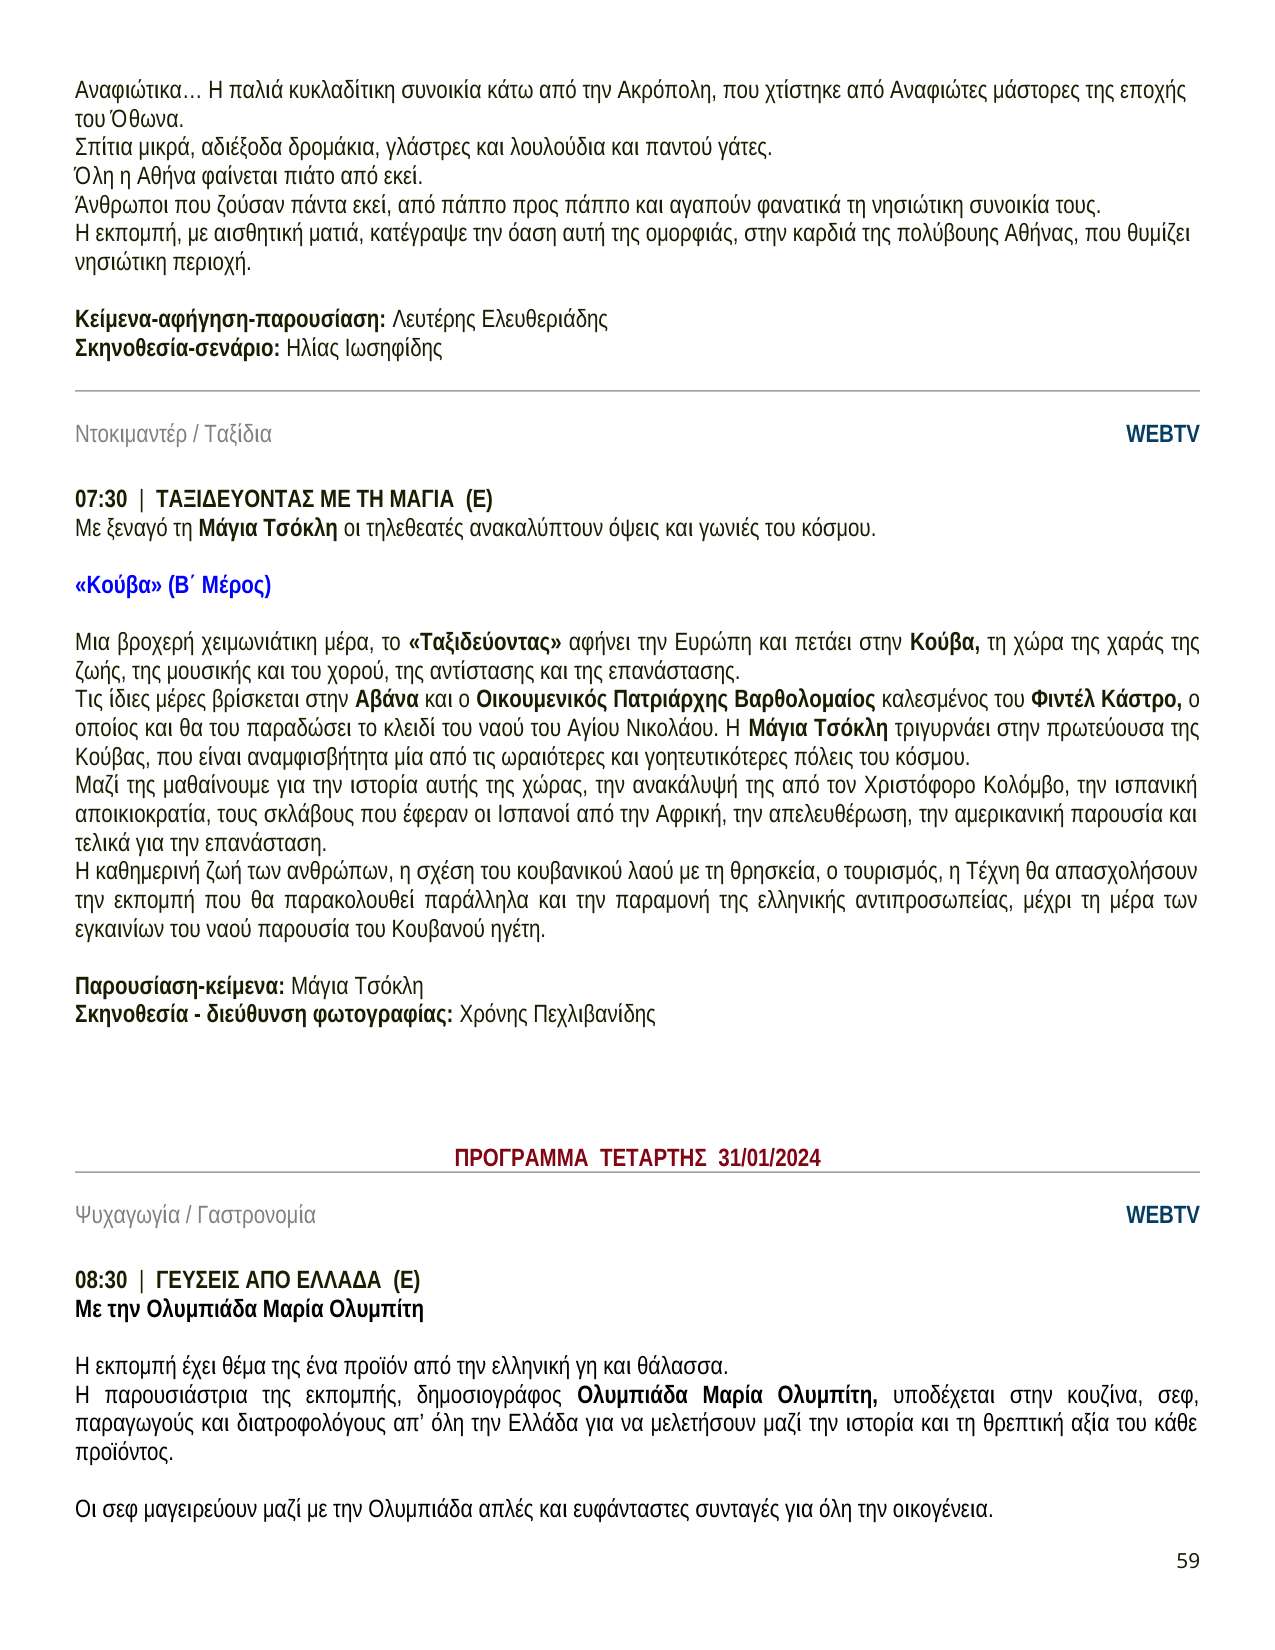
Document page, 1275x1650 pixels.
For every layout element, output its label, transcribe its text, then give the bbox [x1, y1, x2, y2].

text Με ξεναγό τη Μάγια Τσόκλη οι τηλεθεατές ανακαλύπτουν όψεις και γωνιές του κόσμου. [75, 512, 1200, 541]
text Παρουσίαση-κείμενα: Μάγια Τσόκλη [75, 942, 1200, 999]
text Μια βροχερή χειμωνιάτικη μέρα, το «Ταξιδεύοντας» αφήνει την Ευρώπη και πετάει στην Κούβα, τη χώρα της χαράς της ζωής, της μουσικής και του χορού, της αντίστασης και της επανάστασης. [75, 627, 1200, 684]
text Σκηνοθεσία-σενάριο: Ηλίας Ιωσηφίδης [75, 333, 1200, 361]
text Η καθημερινή ζωή των ανθρώπων, η σχέση του κουβανικού λαού με τη θρησκεία, ο τουρισμός, η Τέχνη θα απασχολήσουν την εκπομπή που θα παρακολουθεί παράλληλα και την παραμονή της ελληνικής αντιπροσωπείας, μέχρι τη μέρα των εγκαινίων του ναού παρουσία του Κουβανού ηγέτη. [75, 856, 1200, 942]
text Σκηνοθεσία - διεύθυνση φωτογραφίας: Χρόνης Πεχλιβανίδης [75, 999, 1200, 1028]
table_header WEBTV [638, 1200, 1200, 1229]
table_header Ντοκιμαντέρ / Ταξίδια [75, 419, 637, 447]
text 08:30 | ΓΕΥΣΕΙΣ ΑΠΟ ΕΛΛΑΔΑ (E) [75, 1229, 1200, 1294]
text Τις ίδιες μέρες βρίσκεται στην Αβάνα και ο Οικουμενικός Πατριάρχης Βαρθολομαίος καλεσμένος του Φιντέλ Κάστρο, ο οποίος και θα του παραδώσει το κλειδί του ναού του Αγίου Νικολάου. Η Μάγια Τσόκλη τριγυρνάει στην πρωτεύουσα της Κούβας, που είναι αναμφισβήτητα μία από τις ωραιότερες και γοητευτικότερες πόλεις του κόσμου. [75, 684, 1200, 770]
text Οι σεφ μαγειρεύουν μαζί με την Ολυμπιάδα απλές και ευφάνταστες συνταγές για όλη την οικογένεια. [75, 1494, 1200, 1523]
text Μαζί της μαθαίνουμε για την ιστορία αυτής της χώρας, την ανακάλυψή της από τον Χριστόφορο Κολόμβο, την ισπανική αποικιοκρατία, τους σκλάβους που έφεραν οι Ισπανοί από την Αφρική, την απελευθέρωση, την αμερικανική παρουσία και τελικά για την επανάσταση. [75, 770, 1200, 856]
text Αναφιώτικα… Η παλιά κυκλαδίτικη συνοικία κάτω από την Ακρόπολη, που χτίστηκε από Αναφιώτες μάστορες της εποχής του Όθωνα. Σπίτια μικρά, αδιέξοδα δρομάκια, γλάστρες και λουλούδια και παντού γάτες. Όλη η Αθήνα φαίνεται πιάτο από εκεί. Άνθρωποι που ζούσαν πάντα εκεί, από πάππο προς πάππο και αγαπούν φανατικά τη νησιώτικη συνοικία τους. Η εκπομπή, με αισθητική ματιά, κατέγραψε την όαση αυτή της ομορφιάς, στην καρδιά της πολύβουης Αθήνας, που θυμίζει νησιώτικη περιοχή. [75, 75, 1200, 276]
text 07:30 | ΤΑΞΙΔΕΥΟΝΤΑΣ ΜΕ ΤΗ ΜΑΓΙΑ (E) [75, 447, 1200, 512]
text ΠΡΟΓΡΑΜΜΑ ΤΕΤΑΡΤΗΣ 31/01/2024 [75, 1143, 1200, 1171]
text Η παρουσιάστρια της εκπομπής, δημοσιογράφος Ολυμπιάδα Μαρία Ολυμπίτη, υποδέχεται στην κουζίνα, σεφ, παραγωγούς και διατροφολόγους απ’ όλη την Ελλάδα για να μελετήσουν μαζί την ιστορία και τη θρεπτική αξία του κάθε προϊόντος. [75, 1380, 1200, 1466]
text Κείμενα-αφήγηση-παρουσίαση: Λευτέρης Ελευθεριάδης [75, 276, 1200, 333]
text Με την Ολυμπιάδα Μαρία Ολυμπίτη [75, 1294, 1200, 1322]
table_header Ψυχαγωγία / Γαστρονομία [75, 1200, 637, 1229]
text Η εκπομπή έχει θέμα της ένα προϊόν από την ελληνική γη και θάλασσα. [75, 1351, 1200, 1380]
text «Κούβα» (Β΄ Μέρος) [75, 570, 1200, 598]
table_header WEBTV [638, 419, 1200, 447]
